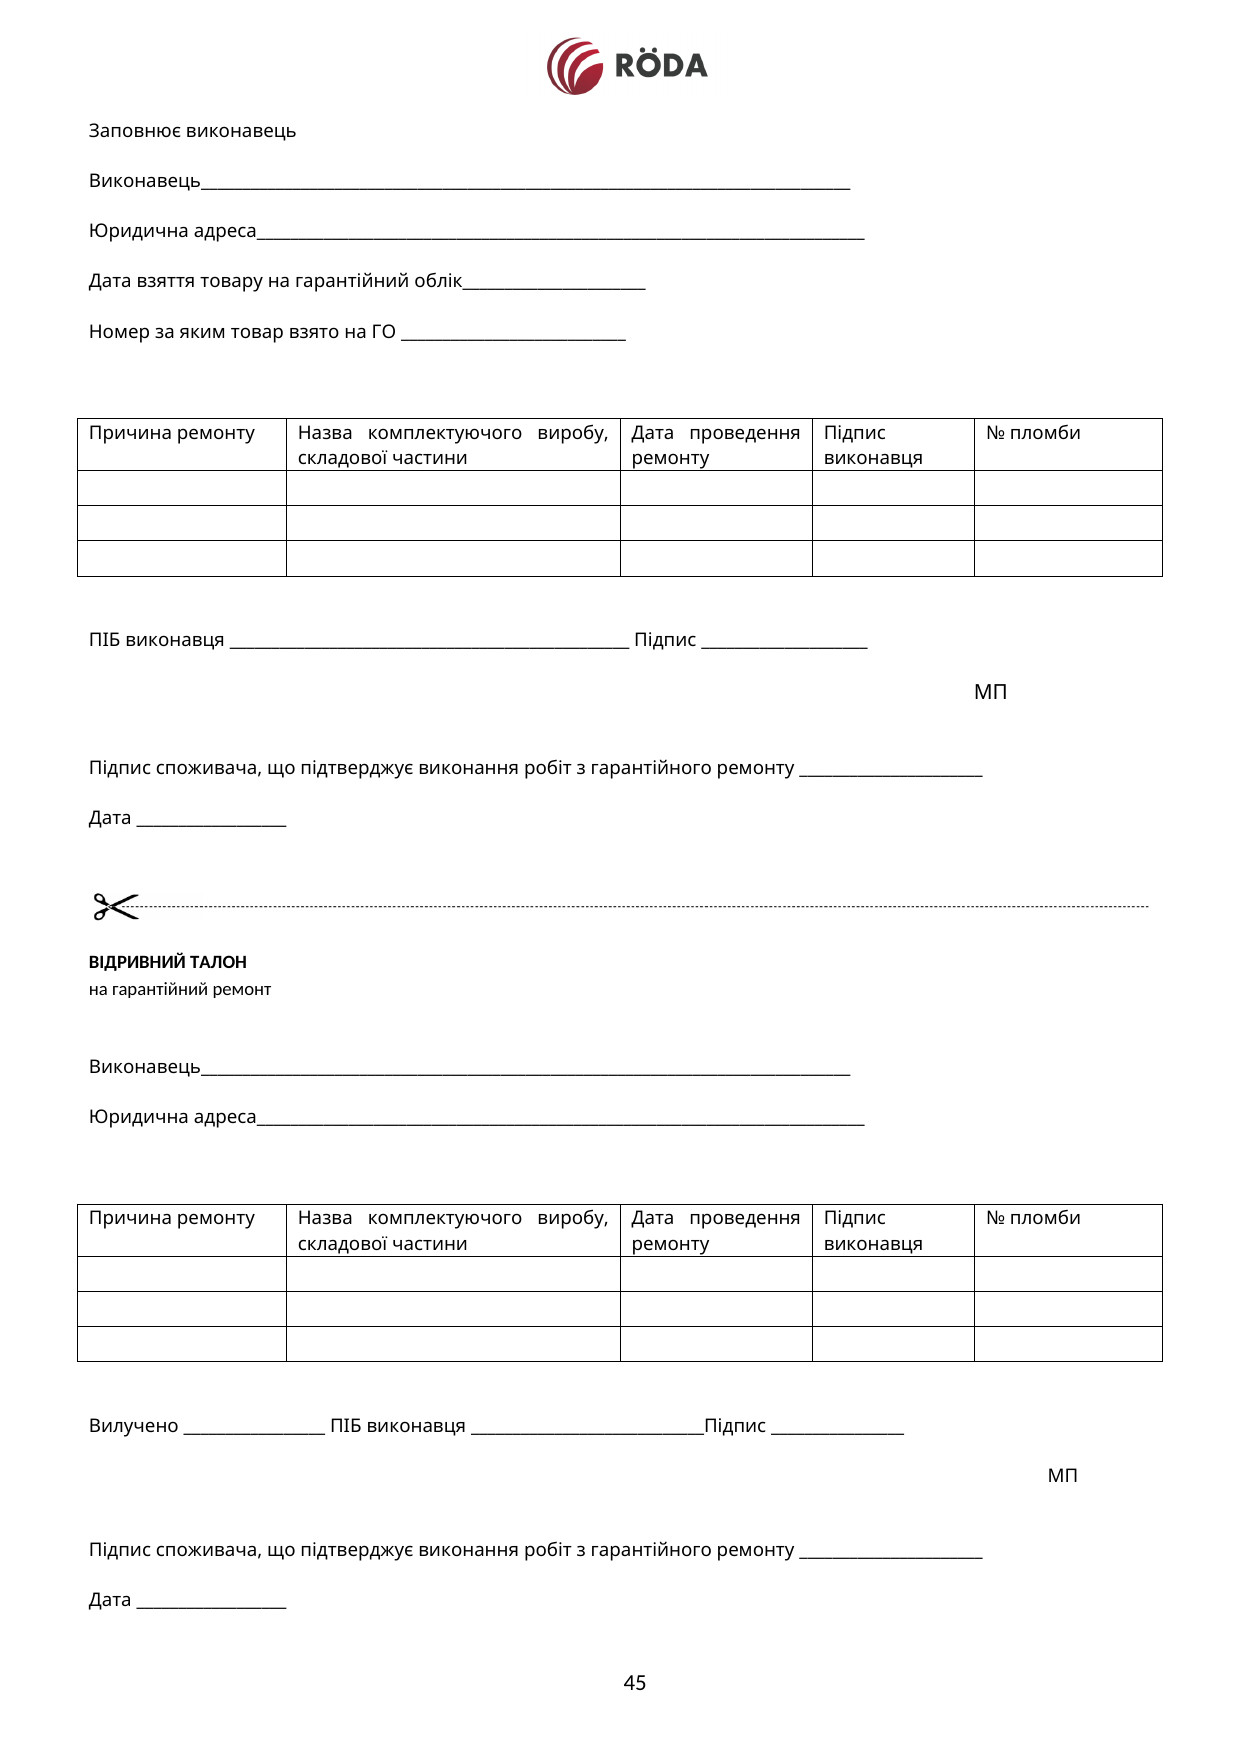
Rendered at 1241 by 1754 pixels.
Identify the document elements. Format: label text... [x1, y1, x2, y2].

text ПІБ виконавця ________________________________________________ Підпис ____________________ [89, 627, 1181, 652]
text МП [974, 1462, 1181, 1488]
table_cell [975, 1327, 1162, 1361]
text Заповнює виконавець [89, 117, 1181, 143]
table_header Причина ремонту [78, 419, 286, 470]
table_cell [78, 1327, 286, 1361]
picture [522, 28, 732, 98]
text Номер за яким товар взято на ГО ___________________________ [89, 318, 1181, 343]
text МП [900, 677, 1181, 705]
table_cell [78, 1257, 286, 1291]
table_header № пломби [975, 419, 1162, 470]
table_cell [813, 1292, 974, 1326]
table_header Дата проведення ремонту [621, 1205, 812, 1256]
table_header Підпис виконавця [813, 1205, 974, 1256]
table_cell [287, 1257, 620, 1291]
table_cell [621, 541, 812, 576]
text Дата __________________ [89, 804, 1181, 830]
table_cell [813, 471, 974, 505]
text на гарантійний ремонт [89, 977, 1181, 999]
picture [88, 888, 1151, 926]
table_cell [813, 506, 974, 540]
text Виконавець______________________________________________________________________________ [89, 1053, 1181, 1079]
table_header Дата проведення ремонту [621, 419, 812, 470]
table_cell [975, 1292, 1162, 1326]
table_cell [621, 1292, 812, 1326]
table_cell [287, 1327, 620, 1361]
text Виконавець______________________________________________________________________________ [89, 168, 1181, 193]
table_cell [621, 1257, 812, 1291]
text Дата __________________ [89, 1586, 1181, 1612]
table_cell [78, 1292, 286, 1326]
table_cell [621, 471, 812, 505]
table_cell [975, 506, 1162, 540]
table_cell [287, 471, 620, 505]
table_cell [975, 541, 1162, 576]
table_cell [813, 541, 974, 576]
table_cell [78, 506, 286, 540]
text Юридична адреса_________________________________________________________________________ [89, 1103, 1181, 1129]
table_cell [287, 506, 620, 540]
text Підпис споживача, що підтверджує виконання робіт з гарантійного ремонту ______________________ [89, 1536, 1181, 1562]
table_header № пломби [975, 1205, 1162, 1256]
table_header Назва комплектуючого виробу, складової частини [287, 419, 620, 470]
text Юридична адреса_________________________________________________________________________ [89, 218, 1181, 243]
table_cell [621, 506, 812, 540]
table_header Назва комплектуючого виробу, складової частини [287, 1205, 620, 1256]
text Вилучено _________________ ПІБ виконавця ____________________________Підпис ________________ [89, 1412, 1181, 1437]
table_header Підпис виконавця [813, 419, 974, 470]
table_cell [287, 1292, 620, 1326]
table_cell [975, 1257, 1162, 1291]
table_cell [975, 471, 1162, 505]
table_cell [621, 1327, 812, 1361]
table_cell [78, 541, 286, 576]
text ВІДРИВНИЙ ТАЛОН [89, 950, 1181, 973]
table_header Причина ремонту [78, 1205, 286, 1256]
table_cell [813, 1327, 974, 1361]
table_cell [813, 1257, 974, 1291]
table_cell [78, 471, 286, 505]
text Дата взяття товару на гарантійний облік______________________ [89, 268, 1181, 293]
text Підпис споживача, що підтверджує виконання робіт з гарантійного ремонту ______________________ [89, 754, 1181, 780]
table_cell [287, 541, 620, 576]
